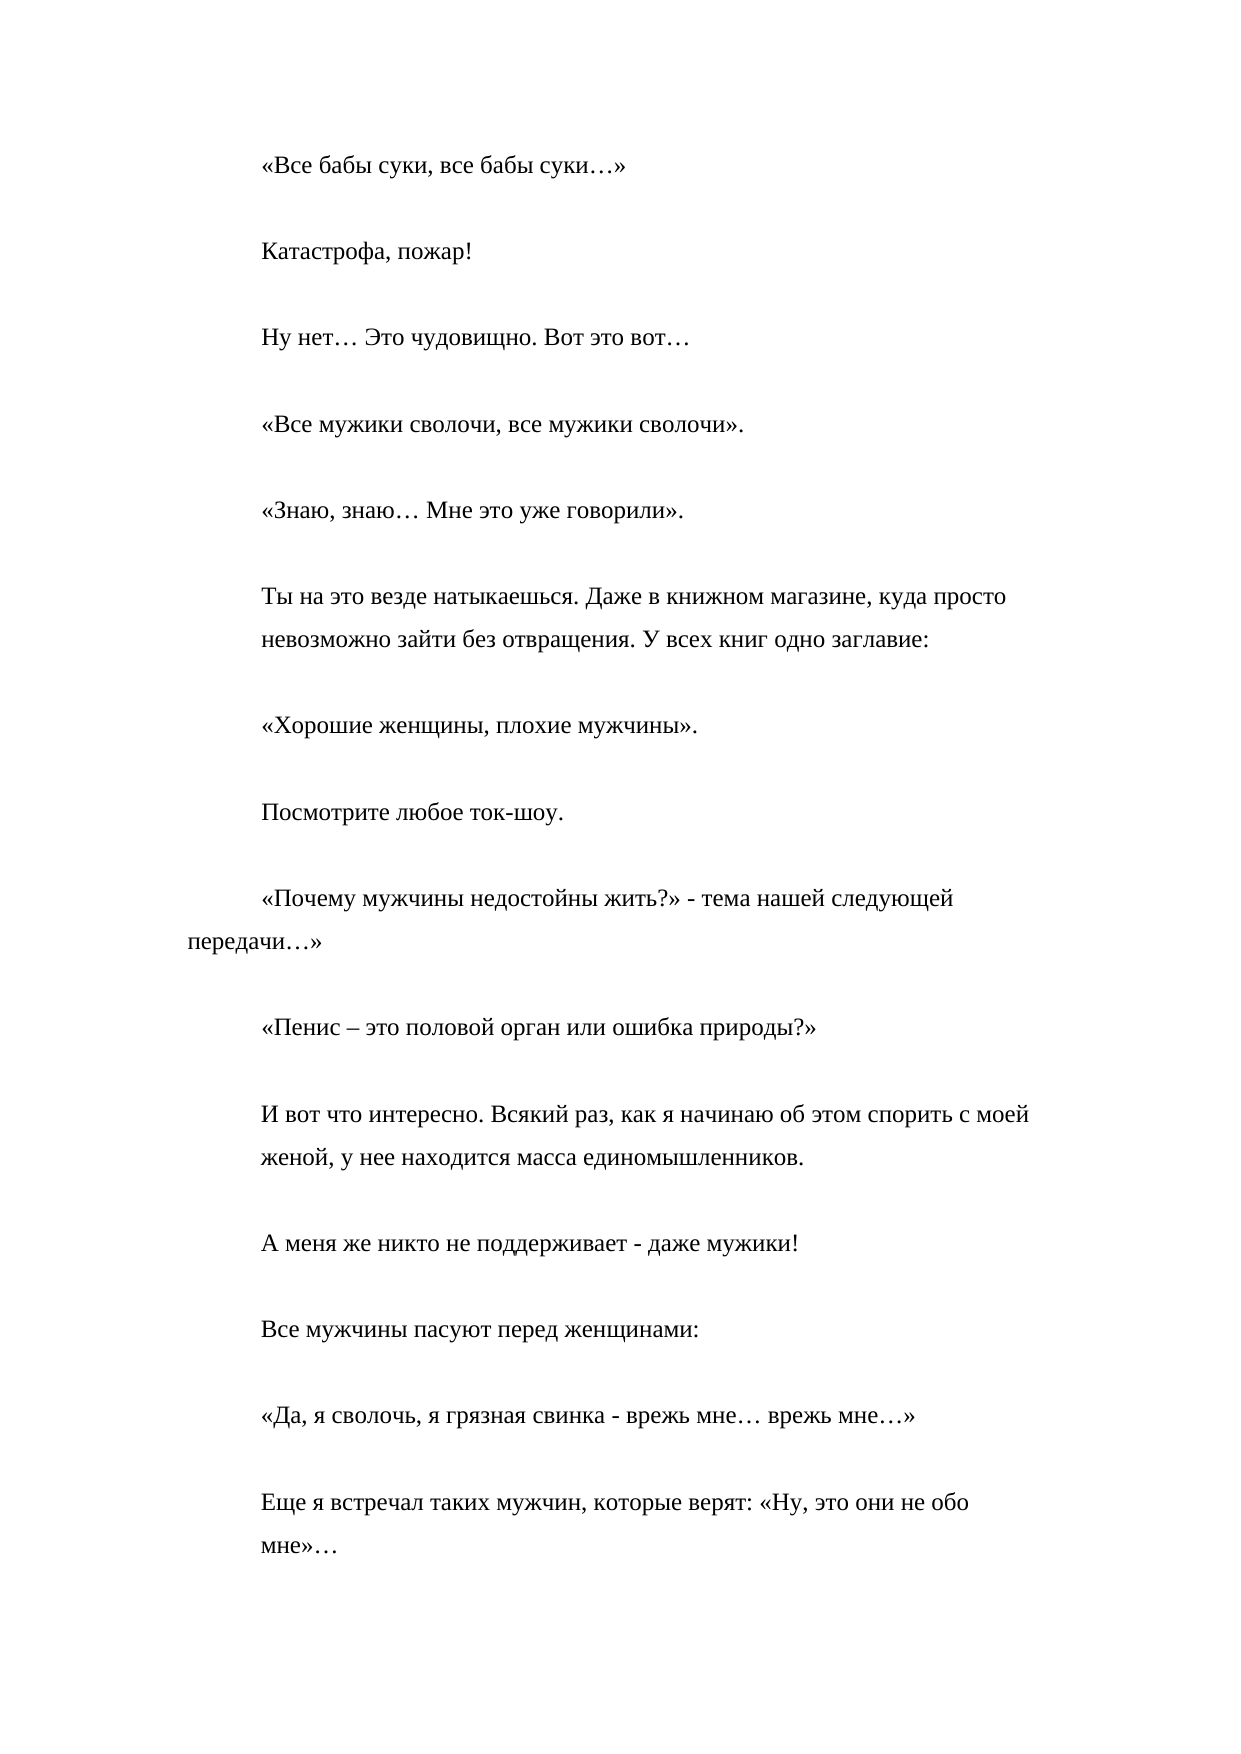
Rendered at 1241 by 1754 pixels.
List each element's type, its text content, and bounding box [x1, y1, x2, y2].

text Все мужчины пасуют перед женщинами: [261, 1314, 1053, 1343]
text А меня же никто не поддерживает - даже мужики! [261, 1228, 1053, 1257]
text И вот что интересно. Всякий раз, как я начинаю об этом спорить с моей женой, у нее находится масса единомышленников. [261, 1099, 1053, 1171]
text Еще я встречал таких мужчин, которые верят: «Ну, это они не обо мне»… [261, 1487, 1053, 1559]
text «Хорошие женщины, плохие мужчины». [261, 711, 1053, 739]
text Катастрофа, пожар! [261, 236, 1053, 265]
text Ну нет… Это чудовищно. Вот это вот… [261, 322, 1053, 351]
text Ты на это везде натыкаешься. Даже в книжном магазине, куда просто невозможно зайти без отвращения. У всех книг одно заглавие: [261, 581, 1053, 653]
text «Знаю, знаю… Мне это уже говорили». [261, 495, 1053, 524]
text «Да, я сволочь, я грязная свинка - врежь мне… врежь мне…» [261, 1401, 1053, 1429]
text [261, 409, 1053, 437]
text «Почему мужчины недостойны жить?» - тема нашей следующей передачи…» [187, 883, 1053, 955]
text «Все бабы суки, все бабы суки…» [261, 150, 1053, 179]
text Посмотрите любое ток-шоу. [187, 797, 1053, 826]
text «Пенис – это половой орган или ошибка природы?» [187, 1012, 1053, 1041]
